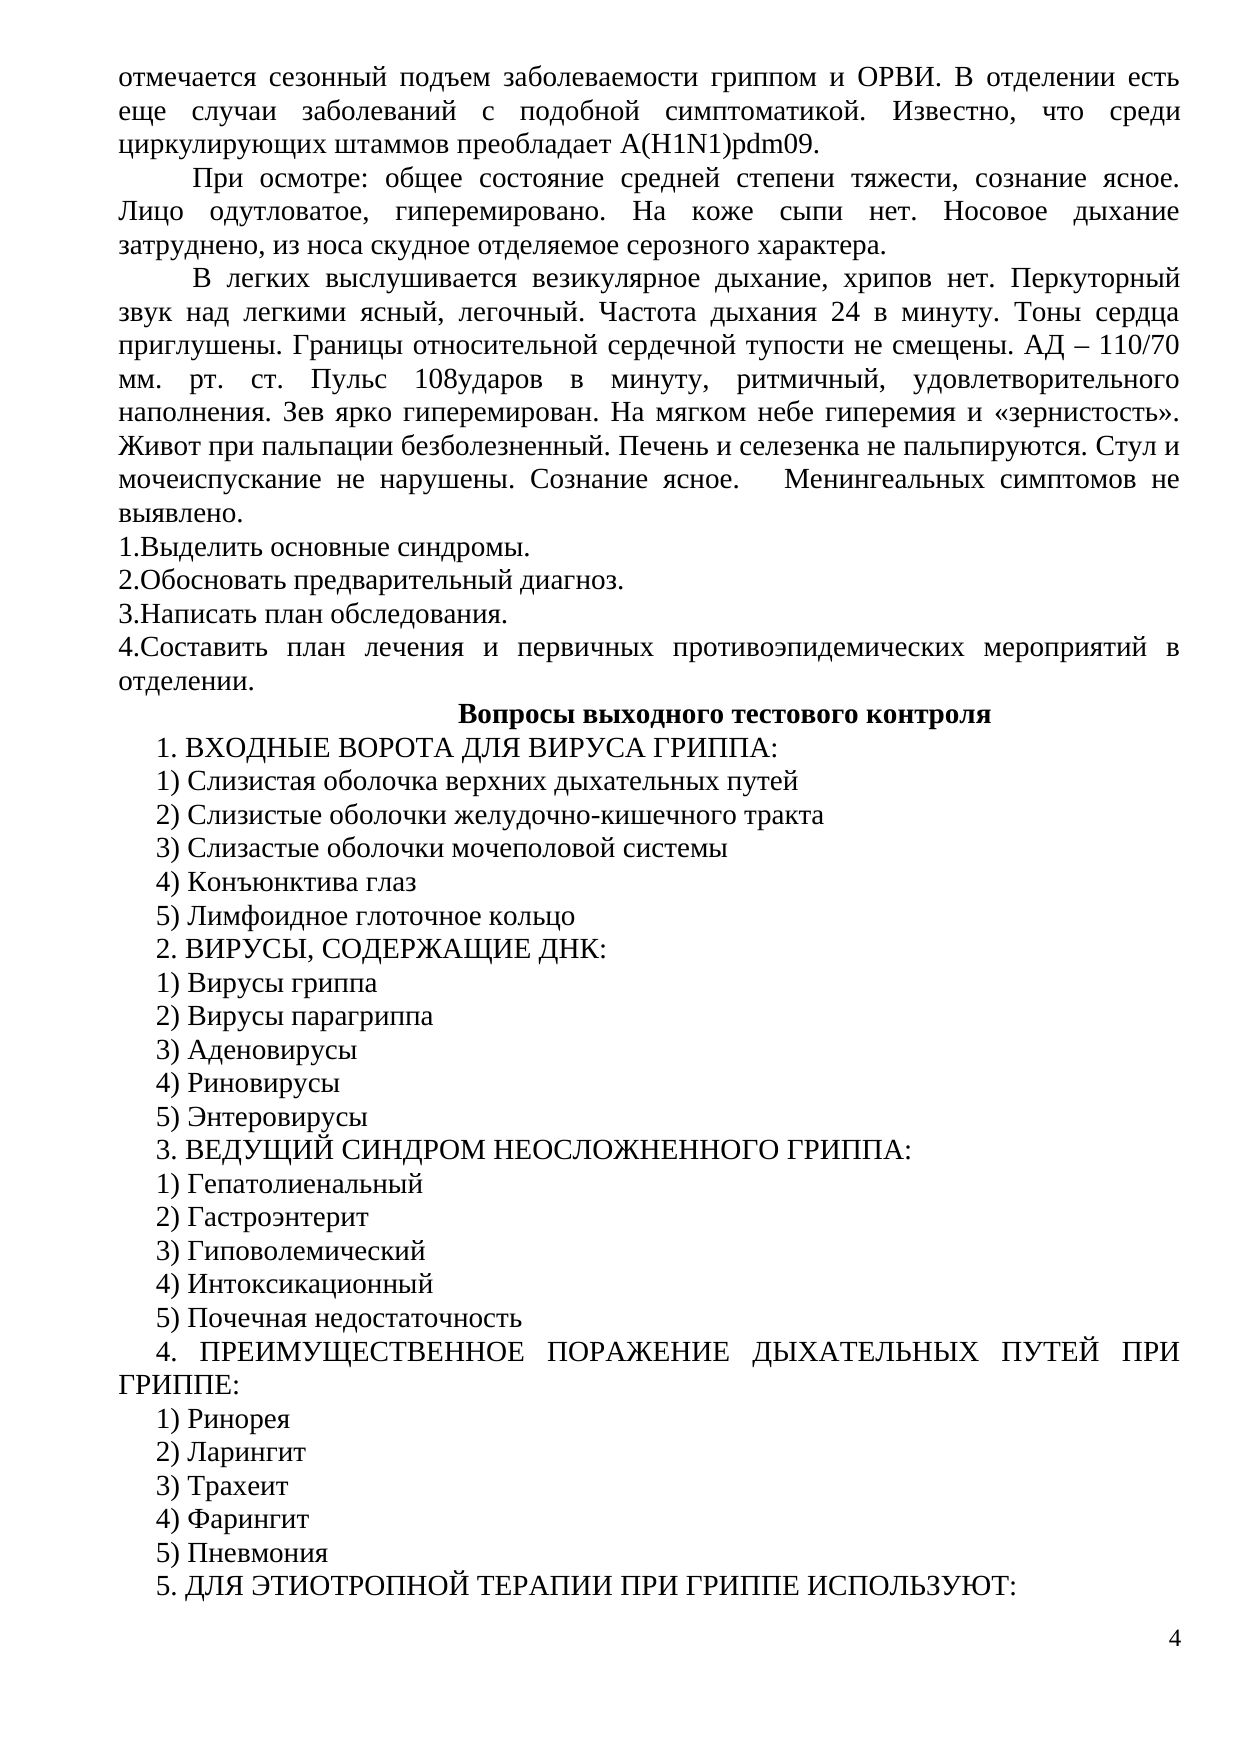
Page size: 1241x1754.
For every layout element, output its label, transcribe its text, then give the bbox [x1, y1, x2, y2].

text 5) Почечная недостаточность [118, 1300, 1181, 1334]
text 4) Фарингит [118, 1501, 1181, 1535]
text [118, 59, 1181, 160]
text При осмотре: общее состояние средней степени тяжести, сознание ясное. Лицо одутловатое, гиперемировано. На коже сыпи нет. Носовое дыхание затруднено, из носа скудное отделяемое серозного характера. [118, 160, 1181, 260]
text 1. Входные ворота для вируса гриппа: [118, 730, 1181, 763]
text 2) Вирусы парагриппа [118, 998, 1181, 1032]
text 2.Обосновать предварительный диагноз. [118, 562, 1181, 596]
text 2) Гастроэнтерит [118, 1199, 1181, 1233]
text 1) Слизистая оболочка верхних дыхательных путей [118, 763, 1181, 797]
text 5) Пневмония [118, 1535, 1181, 1568]
text 4) Риновирусы [118, 1065, 1181, 1099]
text 5) Энтеровирусы [118, 1099, 1181, 1132]
text 4) Интоксикационный [118, 1267, 1181, 1300]
text 1) Гепатолиенальный [118, 1166, 1181, 1199]
text 3) Трахеит [118, 1468, 1181, 1501]
text 2) Слизистые оболочки желудочно-кишечного тракта [118, 797, 1181, 831]
text 1) Ринорея [118, 1401, 1181, 1434]
text 1) Вирусы гриппа [118, 965, 1181, 998]
text 4. Преимущественное поражение дыхательных путей при гриппе: [118, 1334, 1181, 1401]
text В легких выслушивается везикулярное дыхание, хрипов нет. Перкуторный звук над легкими ясный, легочный. Частота дыхания 24 в минуту. Тоны сердца приглушены. Границы относительной сердечной тупости не смещены. АД – 110/70 мм. рт. ст. Пульс 108ударов в минуту, ритмичный, удовлетворительного наполнения. Зев ярко гиперемирован. На мягком небе гиперемия и «зернистость». Живот при пальпации безболезненный. Печень и селезенка не пальпируются. Стул и мочеиспускание не нарушены. Сознание ясное. Менингеальных симптомов не выявлено. [118, 260, 1181, 529]
text 1.Выделить основные синдромы. [118, 529, 1181, 562]
list Вопросы выходного тестового контроля [193, 696, 1181, 730]
text 2) Ларингит [118, 1434, 1181, 1468]
text 3.Написать план обследования. [118, 596, 1181, 629]
text 5) Лимфоидное глоточное кольцо [118, 898, 1181, 931]
text 3) Гиповолемический [118, 1233, 1181, 1267]
text 3) Аденовирусы [118, 1032, 1181, 1065]
text 4) Конъюнктива глаз [118, 864, 1181, 898]
text 3) Слизастые оболочки мочеполовой системы [118, 831, 1181, 864]
text 4.Составить план лечения и первичных противоэпидемических мероприятий в отделении. [118, 629, 1181, 696]
text 3. Ведущий синдром неосложненного гриппа: [118, 1132, 1181, 1166]
text 2. Вирусы, содержащие ДНК: [118, 931, 1181, 965]
text 5. Для этиотропной терапии при гриппе используют: [118, 1568, 1181, 1602]
